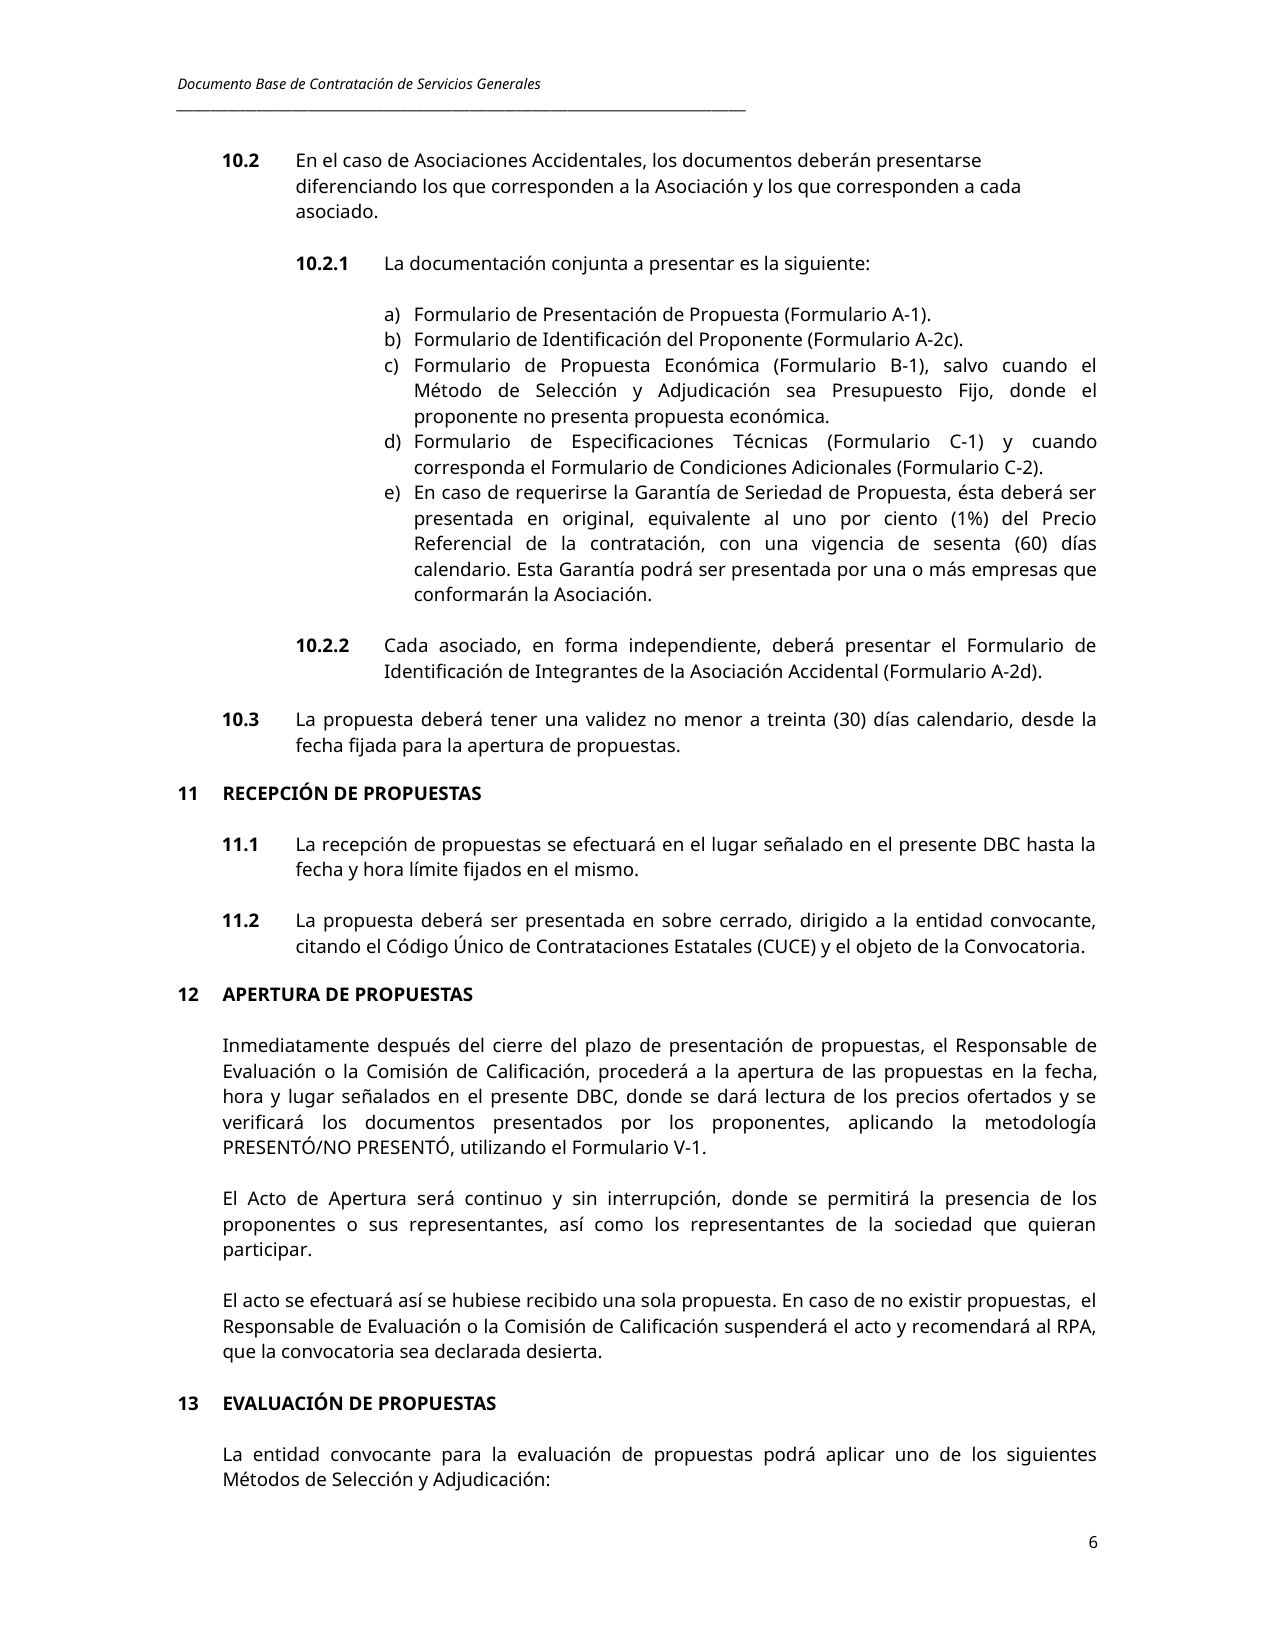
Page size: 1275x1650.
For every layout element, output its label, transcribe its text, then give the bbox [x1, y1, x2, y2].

title APERTURA DE PROPUESTAS [177, 981, 1098, 1007]
text El Acto de Apertura será continuo y sin interrupción, donde se permitirá la presencia de los proponentes o sus representantes, así como los representantes de la sociedad que quieran participar. [222, 1186, 1098, 1262]
title EVALUACIÓN DE PROPUESTAS [177, 1390, 1098, 1415]
list En caso de requerirse la Garantía de Seriedad de Propuesta, ésta deberá ser presentada en original, equivalente al uno por ciento (1%) del Precio Referencial de la contratación, con una vigencia de sesenta (60) días calendario. Esta Garantía podrá ser presentada por una o más empresas que conformarán la Asociación. [384, 479, 1098, 607]
text El acto se efectuará así se hubiese recibido una sola propuesta. En caso de no existir propuestas, el Responsable de Evaluación o la Comisión de Calificación suspenderá el acto y recomendará al RPA, que la convocatoria sea declarada desierta. [222, 1288, 1098, 1364]
text Inmediatamente después del cierre del plazo de presentación de propuestas, el Responsable de Evaluación o la Comisión de Calificación, procederá a la apertura de las propuestas en la fecha, hora y lugar señalados en el presente DBC, donde se dará lectura de los precios ofertados y se verificará los documentos presentados por los proponentes, aplicando la metodología PRESENTÓ/NO PRESENTÓ, utilizando el Formulario V-1. [222, 1032, 1098, 1160]
list La documentación conjunta a presentar es la siguiente: [295, 250, 1098, 275]
list Cada asociado, en forma independiente, deberá presentar el Formulario de Identificación de Integrantes de la Asociación Accidental (Formulario A-2d). [295, 633, 1098, 684]
list Formulario de Presentación de Propuesta (Formulario A-1). [384, 301, 1098, 326]
text La entidad convocante para la evaluación de propuestas podrá aplicar uno de los siguientes Métodos de Selección y Adjudicación: [222, 1441, 1098, 1492]
list La propuesta deberá tener una validez no menor a treinta (30) días calendario, desde la fecha fijada para la apertura de propuestas. [222, 706, 1098, 757]
list La recepción de propuestas se efectuará en el lugar señalado en el presente DBC hasta la fecha y hora límite fijados en el mismo. [222, 831, 1098, 882]
title RECEPCIÓN DE PROPUESTAS [177, 780, 1098, 806]
list La propuesta deberá ser presentada en sobre cerrado, dirigido a la entidad convocante, citando el Código Único de Contrataciones Estatales (CUCE) y el objeto de la Convocatoria. [222, 908, 1098, 959]
list Formulario de Especificaciones Técnicas (Formulario C-1) y cuando corresponda el Formulario de Condiciones Adicionales (Formulario C-2). [384, 428, 1098, 479]
list Formulario de Identificación del Proponente (Formulario A-2c). [384, 326, 1098, 352]
list En el caso de Asociaciones Accidentales, los documentos deberán presentarse diferenciando los que corresponden a la Asociación y los que corresponden a cada asociado. [222, 148, 1098, 224]
